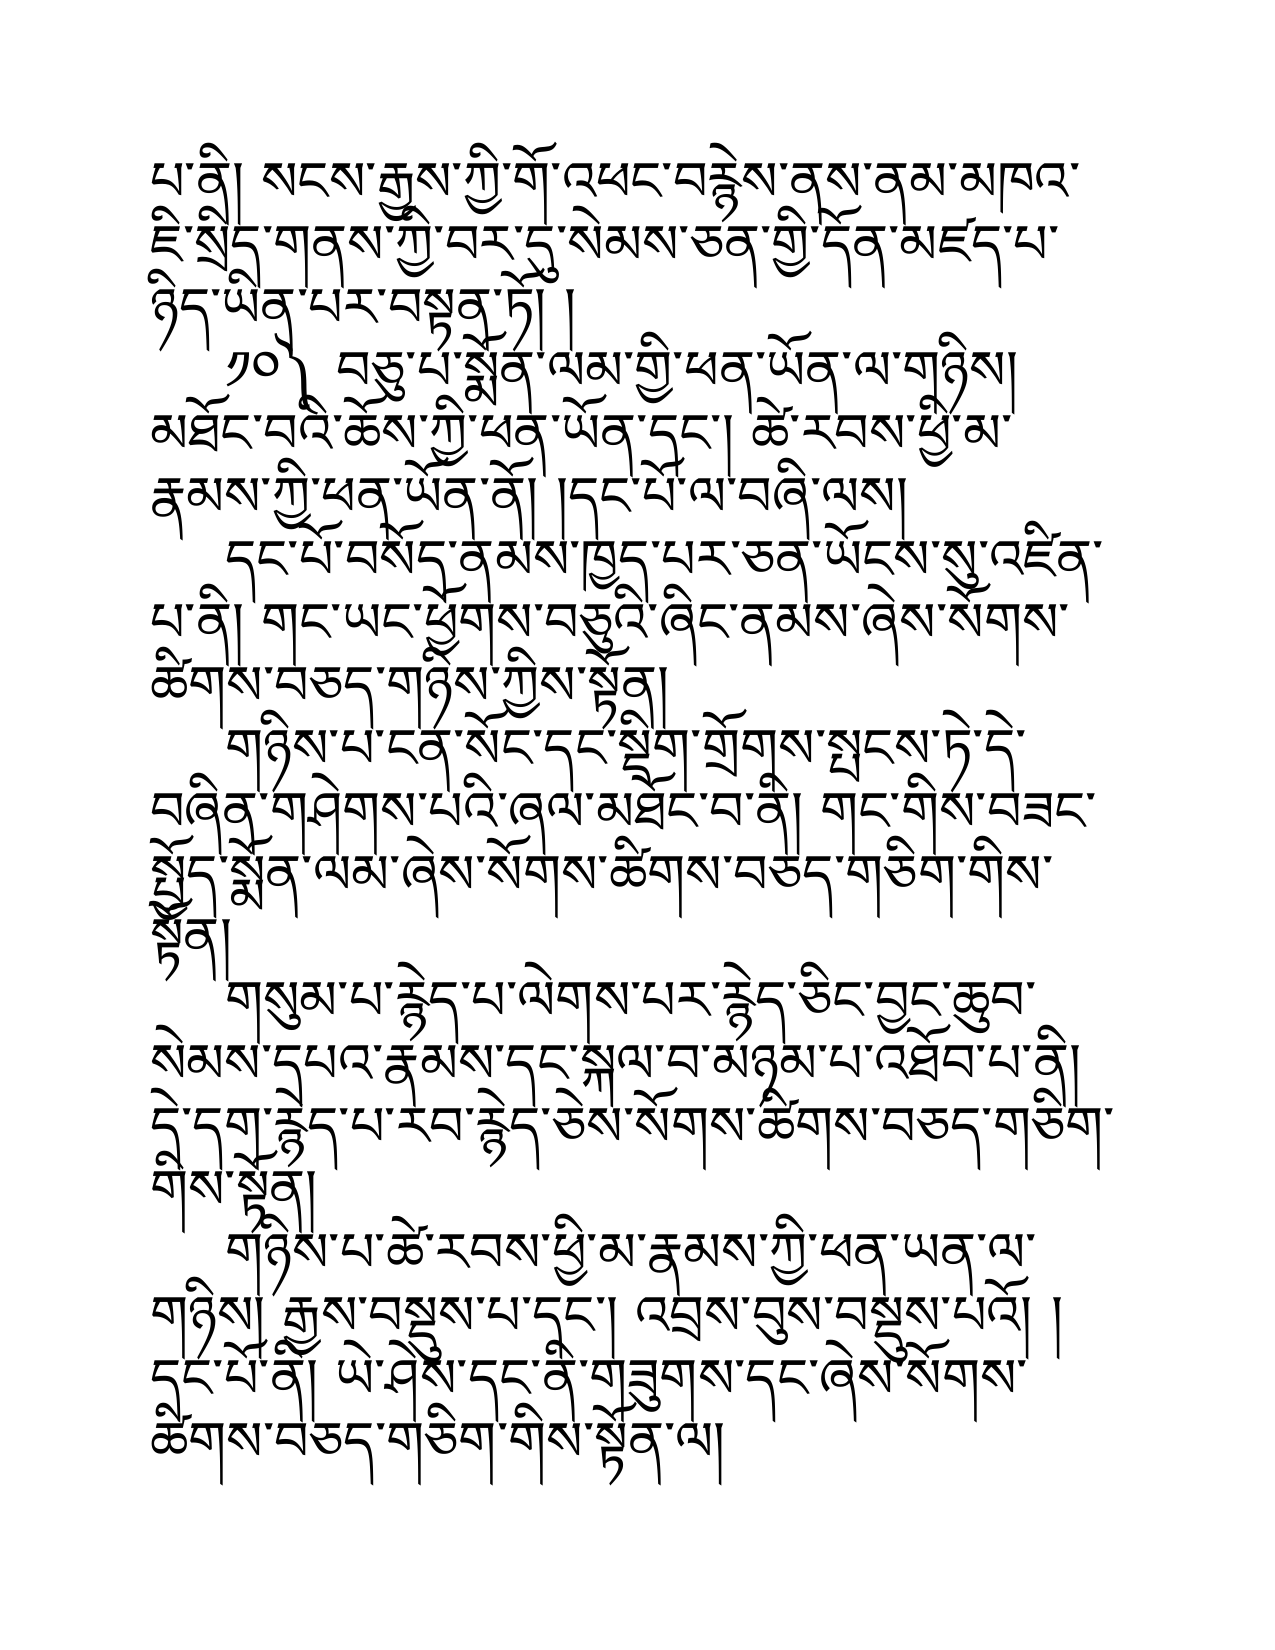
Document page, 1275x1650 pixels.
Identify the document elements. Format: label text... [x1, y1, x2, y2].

text གཉིས་པ་ངན་སོང་དང་སྡིག་གྲོགས་སྤངས་ཏེ་དེ་བཞིན་གཤེགས་པའི་ཞལ་མཐོང་བ་ནི། གང་གིས་བཟང་སྤྱོད་སྨོན་ལམ་ཞེས་སོགས་ཚིགས་བཅད་གཅིག་གིས་སྟོན། [150, 717, 1125, 969]
text ༡༠༽ བཅུ་པ་སྨོན་ལམ་གྱི་ཕན་ཡོན་ལ་གཉིས། མཐོང་བའི་ཆོས་ཀྱི་ཕན་ཡོན་དང༌། ཚེ་རབས་ཕྱི་མ་རྣམས་ཀྱི་ཕན་ཡོན་ནོ། །དང་པོ་ལ་བཞི་ལས། [150, 339, 1125, 528]
text གསུམ་པ་རྙེད་པ་ལེགས་པར་རྙེད་ཅིང་བྱང་ཆུབ་སེམས་དཔའ་རྣམས་དང་སྐལ་བ་མཉམ་པ་འཐོབ་པ་ནི། དེ་དག་རྙེད་པ་རབ་རྙེད་ཅེས་སོགས་ཚིགས་བཅད་གཅིག་གིས་སྟོན། [150, 969, 1125, 1221]
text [150, 150, 1125, 339]
text དང་པོ་བསོད་ནམས་ཁྱད་པར་ཅན་ཡོངས་སུ་འཛིན་པ་ནི། གང་ཡང་ཕྱོགས་བཅུའི་ཞིང་ནམས་ཞེས་སོགས་ཚིགས་བཅད་གཉིས་ཀྱིས་སྟོན། [150, 528, 1125, 717]
text གཉིས་པ་ཚེ་རབས་ཕྱི་མ་རྣམས་ཀྱི་ཕན་ཡན་ལ་གཉིས། རྒྱས་བསྡུས་པ་དང༌། འབྲས་བུས་བསྡུས་པའོ། །དང་པོ་ནི། ཡེ་ཤེས་དང་ནི་གཟུགས་དང་ཞེས་སོགས་ཚིགས་བཅད་གཅིག་གིས་སྟོན་ལ། [150, 1221, 1125, 1473]
